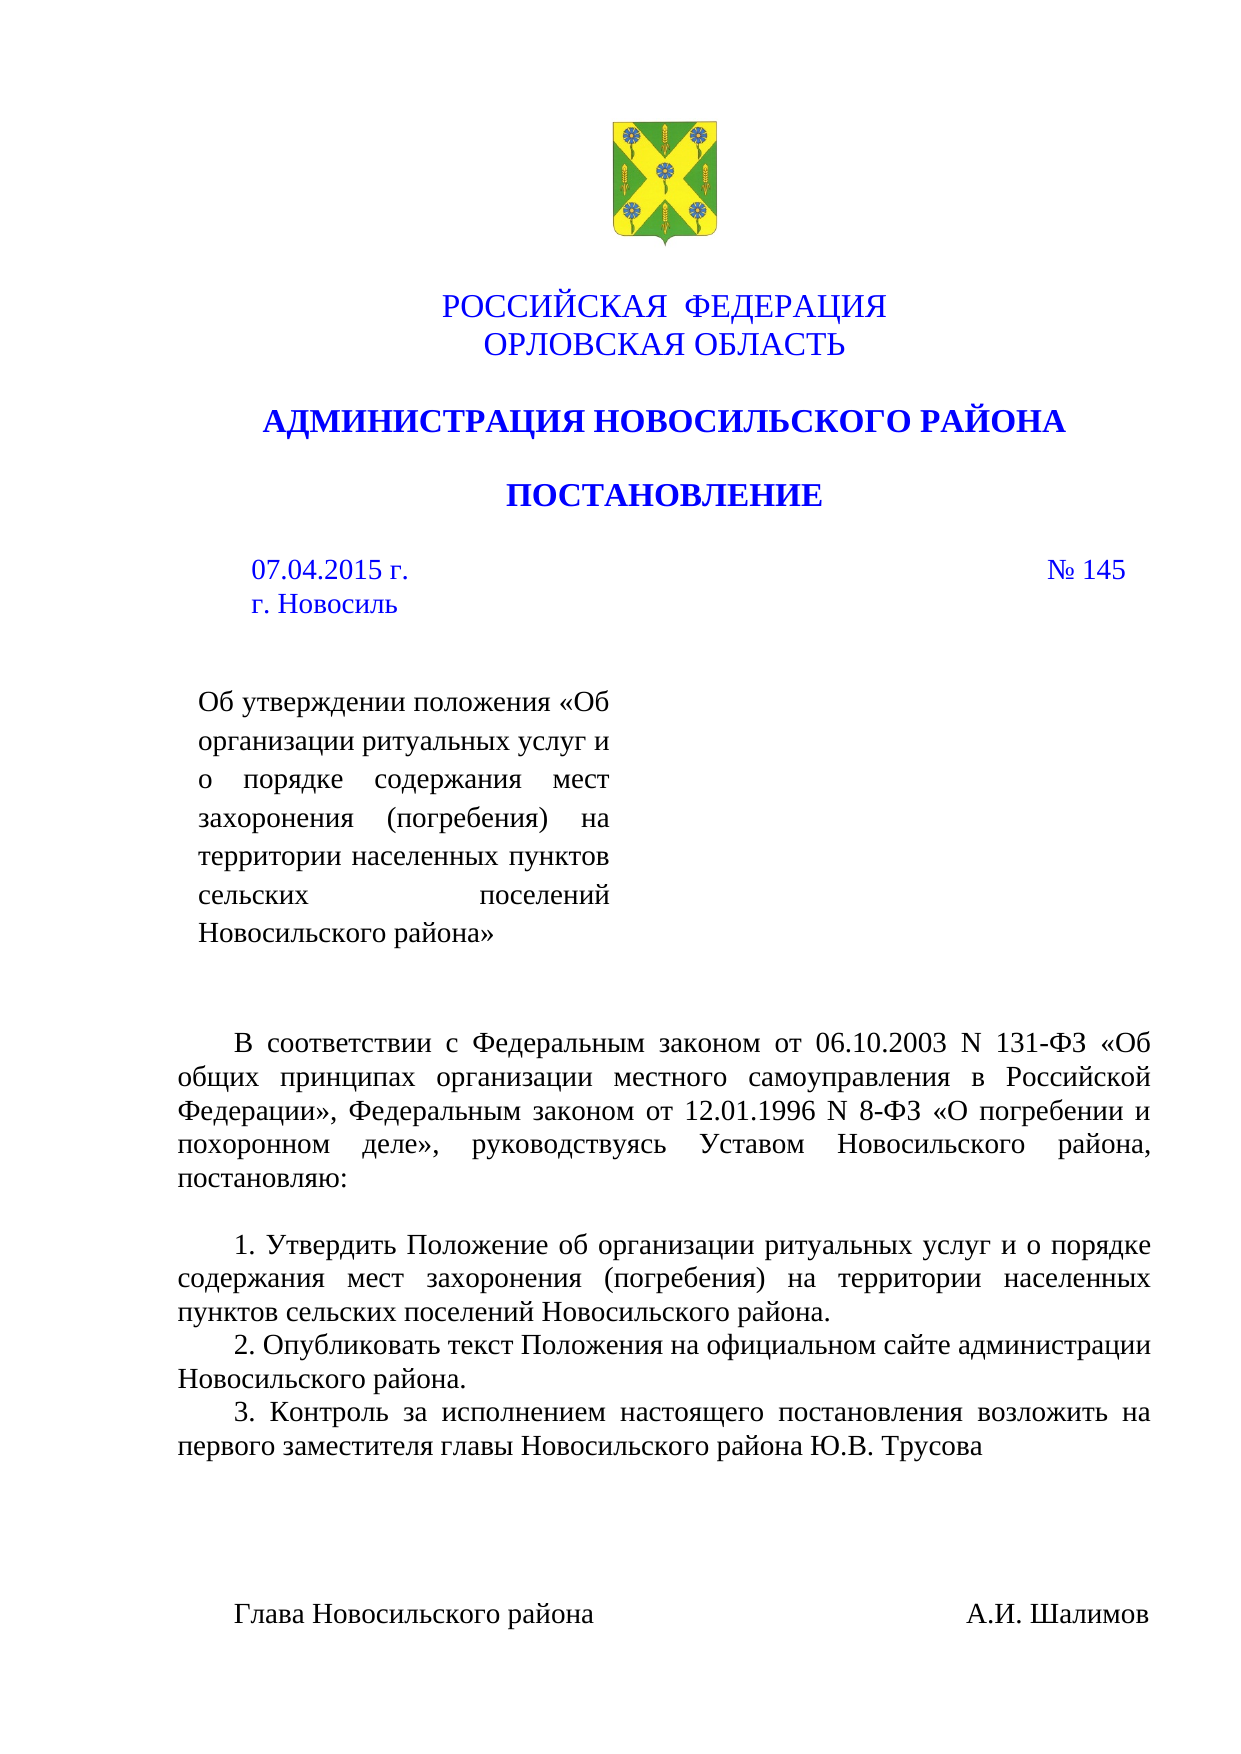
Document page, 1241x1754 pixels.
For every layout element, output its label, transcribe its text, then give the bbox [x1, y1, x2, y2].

text Глава Новосильского района А.И. Шалимов [177, 1596, 1152, 1629]
text 2. Опубликовать текст Положения на официальном сайте администрации Новосильского района. [177, 1327, 1152, 1394]
text АДМИНИСТРАЦИЯ НОВОСИЛЬСКОГО РАЙОНА [177, 401, 1152, 439]
text ПОСТАНОВЛЕНИЕ [177, 476, 1152, 514]
text 07.04.2015 г. № 145 [177, 552, 1152, 586]
text ОРЛОВСКАЯ ОБЛАСТЬ [177, 324, 1152, 363]
text г. Новосиль [177, 586, 1152, 619]
text 3. Контроль за исполнением настоящего постановления возложить на первого заместителя главы Новосильского района Ю.В. Трусова [177, 1394, 1152, 1462]
picture [610, 118, 719, 248]
text 1. Утвердить Положение об организации ритуальных услуг и о порядке содержания мест захоронения (погребения) на территории населенных пунктов сельских поселений Новосильского района. [177, 1227, 1152, 1327]
text РОССИЙСКАЯ ФЕДЕРАЦИЯ [177, 286, 1152, 324]
text В соответствии с Федеральным законом от 06.10.2003 N 131-ФЗ «Об общих принципах организации местного самоуправления в Российской Федерации», Федеральным законом от 12.01.1996 N 8-ФЗ «О погребении и похоронном деле», руководствуясь Уставом Новосильского района, постановляю: [177, 1026, 1152, 1193]
